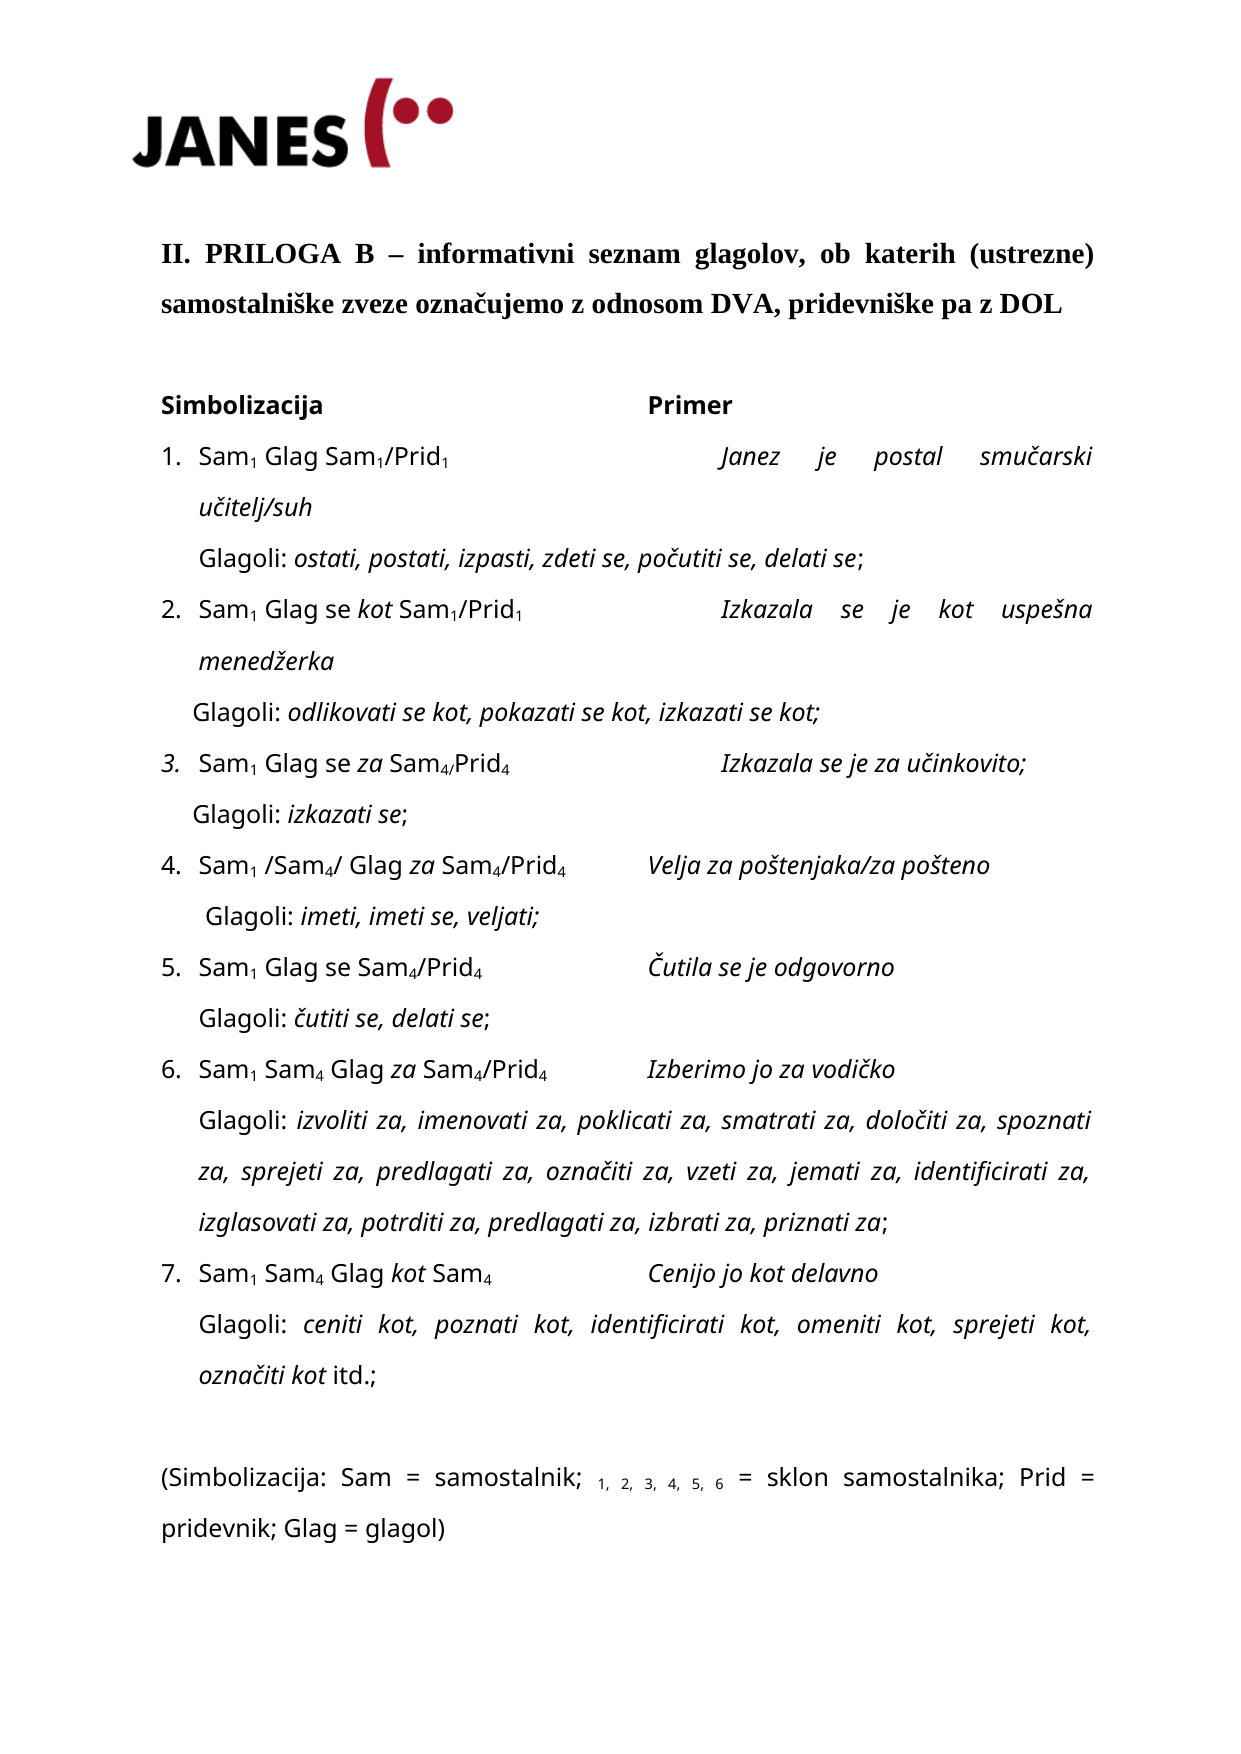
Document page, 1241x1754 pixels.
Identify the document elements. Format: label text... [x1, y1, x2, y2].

text Glagoli: izkazati se; [161, 796, 1095, 830]
list Sam1 Sam4 Glag kot Sam4 Cenijo jo kot delavno [161, 1256, 1095, 1290]
list Sam1 Sam4 Glag za Sam4/Prid4 Izberimo jo za vodičko [161, 1051, 1095, 1086]
text Glagoli: čutiti se, delati se; [161, 1000, 1095, 1034]
list Sam1 /Sam4/ Glag za Sam4/Prid4 Velja za poštenjaka/za pošteno [161, 847, 1095, 881]
text II. PRILOGA B – informativni seznam glagolov, ob katerih (ustrezne) samostalniške zveze označujemo z odnosom DVA, pridevniške pa z DOL [161, 236, 1095, 320]
text Glagoli: izvoliti za, imenovati za, poklicati za, smatrati za, določiti za, spoznati za, sprejeti za, predlagati za, označiti za, vzeti za, jemati za, identificirati za, izglasovati za, potrditi za, predlagati za, izbrati za, priznati za; [198, 1102, 1095, 1239]
list Sam1 Glag Sam1/Prid1 Janez je postal smučarski učitelj/suh [161, 439, 1095, 524]
text Glagoli: imeti, imeti se, veljati; [161, 898, 1095, 932]
text Glagoli: odlikovati se kot, pokazati se kot, izkazati se kot; [161, 694, 1095, 728]
picture [131, 75, 454, 169]
list Sam1 Glag se Sam4/Prid4 Čutila se je odgovorno [161, 949, 1095, 983]
text Glagoli: ostati, postati, izpasti, zdeti se, počutiti se, delati se; [161, 541, 1095, 575]
list Sam1 Glag se za Sam4/Prid4 Izkazala se je za učinkovito; [161, 745, 1095, 779]
text (Simbolizacija: Sam = samostalnik; 1, 2, 3, 4, 5, 6 = sklon samostalnika; Prid = pridevnik; Glag = glagol) [161, 1460, 1095, 1545]
list Sam1 Glag se kot Sam1/Prid1 Izkazala se je kot uspešna menedžerka [161, 592, 1095, 677]
text Simbolizacija Primer [161, 388, 1095, 422]
text Glagoli: ceniti kot, poznati kot, identificirati kot, omeniti kot, sprejeti kot, označiti kot itd.; [198, 1307, 1095, 1392]
